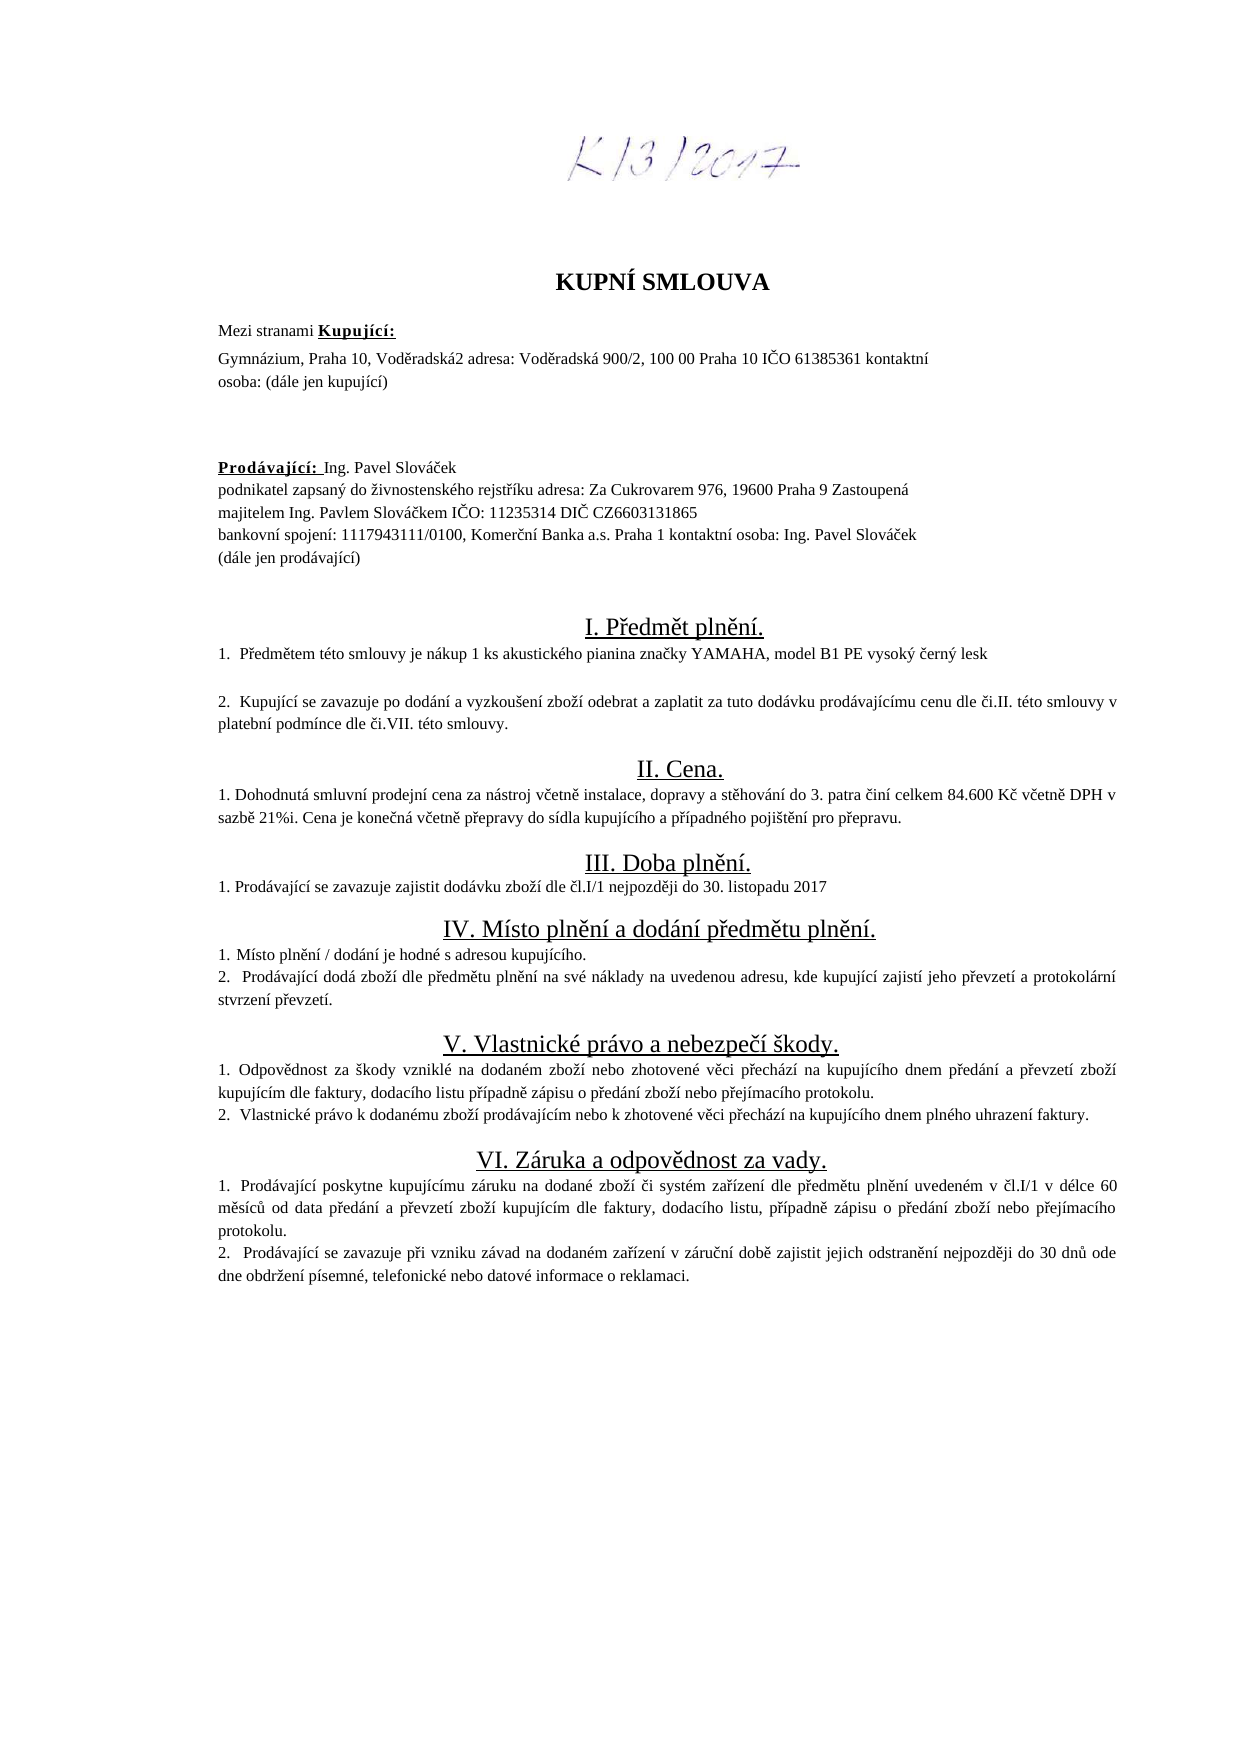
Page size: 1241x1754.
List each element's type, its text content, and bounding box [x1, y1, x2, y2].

list Kupující se zavazuje po dodání a vyzkoušení zboží odebrat a zaplatit za tuto dodávku prodávajícímu cenu dle či.II. této smlouvy v platební podmínce dle či.VII. této smlouvy. [218, 689, 1118, 734]
list Odpovědnost za škody vzniklé na dodaném zboží nebo zhotovené věci přechází na kupujícího dnem předání a převzetí zboží kupujícím dle faktury, dodacího listu případně zápisu o předání zboží nebo přejímacího protokolu. [218, 1058, 1118, 1103]
list Předmětem této smlouvy je nákup 1 ks akustického pianina značky YAMAHA, model B1 PE vysoký černý lesk [218, 641, 1118, 664]
text IV. Místo plnění a dodání předmětu plnění. [443, 917, 1153, 942]
text 1. Dohodnutá smluvní prodejní cena za nástroj včetně instalace, dopravy a stěhování do 3. patra činí celkem 84.600 Kč včetně DPH v sazbě 21%i. Cena je konečná včetně přepravy do sídla kupujícího a případného pojištění pro přepravu. [218, 782, 1118, 828]
text Gymnázium, Praha 10, Voděradská2 adresa: Voděradská 900/2, 100 00 Praha 10 IČO 61385361 kontaktní osoba: (dále jen kupující) [218, 346, 943, 392]
text Mezi stranami Kupující: [218, 300, 943, 346]
text III. Doba plnění. [584, 851, 1153, 876]
list Prodávající poskytne kupujícímu záruku na dodané zboží či systém zařízení dle předmětu plnění uvedeném v čl.I/1 v délce 60 měsíců od data předání a převzetí zboží kupujícím dle faktury, dodacího listu, případně zápisu o předání zboží nebo přejímacího protokolu. [218, 1173, 1118, 1241]
text Prodávající: Ing. Pavel Slováček [218, 455, 943, 478]
text podnikatel zapsaný do živnostenského rejstříku adresa: Za Cukrovarem 976, 19600 Praha 9 Zastoupená majitelem Ing. Pavlem Slováčkem IČO: 11235314 DIČ CZ6603131865 [218, 478, 943, 523]
list Vlastnické právo k dodanému zboží prodávajícím nebo k zhotovené věci přechází na kupujícího dnem plného uhrazení faktury. [218, 1103, 1118, 1125]
list Prodávající dodá zboží dle předmětu plnění na své náklady na uvedenou adresu, kde kupující zajistí jeho převzetí a protokolární stvrzení převzetí. [218, 964, 1118, 1009]
list Místo plnění / dodání je hodné s adresou kupujícího. [218, 942, 1153, 964]
text II. Cena. [637, 759, 1153, 782]
text 1. Prodávající se zavazuje zajistit dodávku zboží dle čl.I/1 nejpozději do 30. listopadu 2017 [218, 879, 1153, 895]
text VI. Záruka a odpovědnost za vady. [476, 1148, 1153, 1173]
text I. Předmět plnění. [584, 616, 1153, 641]
list Prodávající se zavazuje při vzniku závad na dodaném zařízení v záruční době zajistit jejich odstranění nejpozději do 30 dnů ode dne obdržení písemné, telefonické nebo datové informace o reklamaci. [218, 1241, 1118, 1286]
text V. Vlastnické právo a nebezpečí škody. [443, 1033, 1153, 1058]
text bankovní spojení: 1117943111/0100, Komerční Banka a.s. Praha 1 kontaktní osoba: Ing. Pavel Slováček (dále jen prodávající) [218, 523, 943, 568]
picture [567, 136, 800, 181]
text KUPNÍ SMLOUVA [555, 253, 1153, 300]
